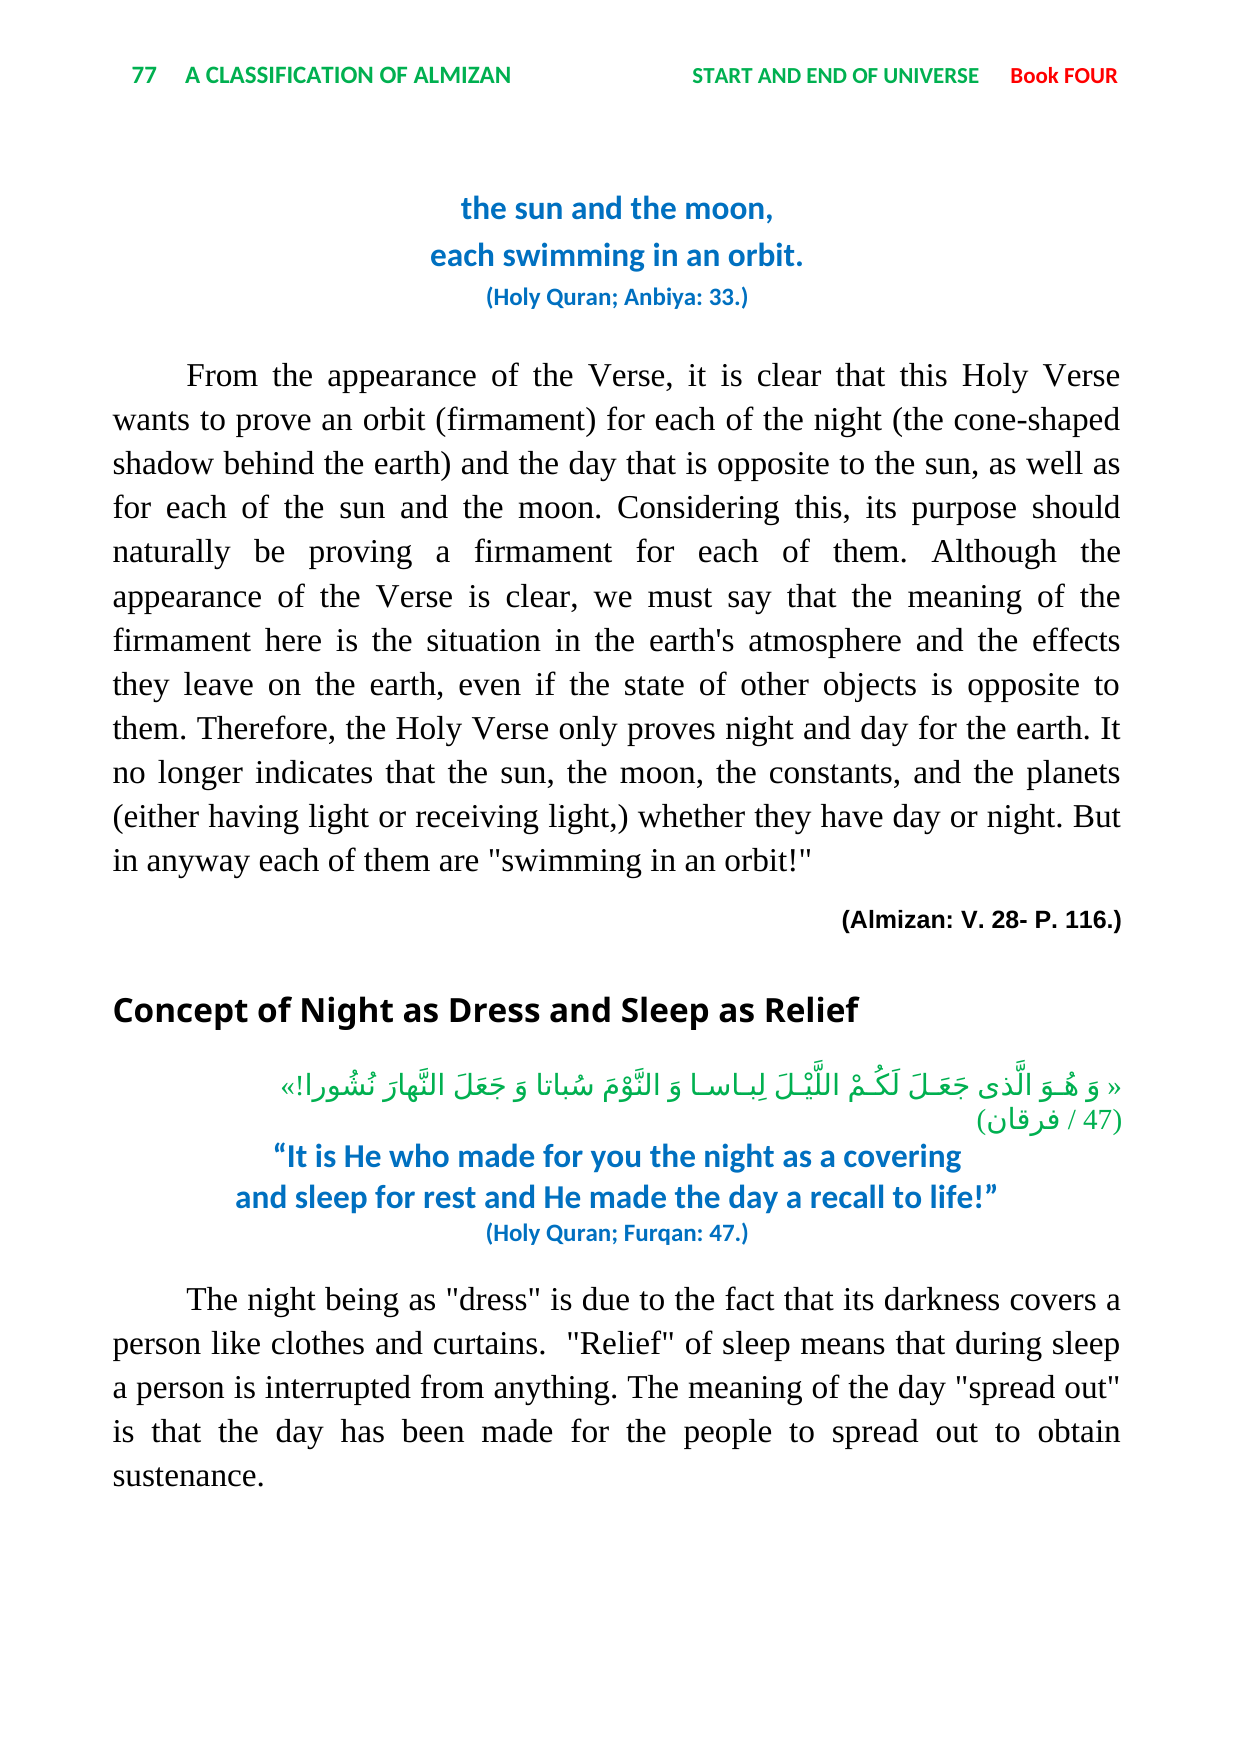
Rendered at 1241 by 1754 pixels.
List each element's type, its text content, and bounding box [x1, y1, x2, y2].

text The night being as "dress" is due to the fact that its darkness covers a person like clothes and curtains. "Relief" of sleep means that during sleep a person is interrupted from anything. The meaning of the day "spread out" is that the day has been made for the people to spread out to obtain sustenance. [112, 1279, 1122, 1494]
text (Holy Quran; Furqan: 47.) [112, 1217, 1122, 1247]
text “It is He who made for you the night as a covering [112, 1135, 1122, 1176]
text the sun and the moon, [112, 187, 1122, 228]
text (Holy Quran; Anbiya: 33.) [112, 281, 1122, 311]
text « وَ هُـوَ الَّذى جَعَـلَ لَكُـمْ اللَّيْـلَ لِبـاسـا وَ النَّوْمَ سُباتا وَ جَعَلَ النَّهارَ نُشُورا!» [112, 1068, 1122, 1102]
text and sleep for rest and He made the day a recall to life!” [112, 1176, 1122, 1217]
text (Almizan: V. 28- P. 116.) [112, 905, 1122, 934]
text From the appearance of the Verse, it is clear that this Holy Verse wants to prove an orbit (firmament) for each of the night (the cone-shaped shadow behind the earth) and the day that is opposite to the sun, as well as for each of the sun and the moon. Considering this, its purpose should naturally be proving a firmament for each of them. Although the appearance of the Verse is clear, we must say that the meaning of the firmament here is the situation in the earth's atmosphere and the effects they leave on the earth, even if the state of other objects is opposite to them. Therefore, the Holy Verse only proves night and day for the earth. It no longer indicates that the sun, the moon, the constants, and the planets (either having light or receiving light,) whether they have day or night. But in anyway each of them are "swimming in an orbit!" [112, 356, 1122, 878]
text each swimming in an orbit. [112, 234, 1122, 275]
text (47 / فرقان) [112, 1102, 1122, 1135]
subtitle Concept of Night as Dress and Sleep as Relief [112, 987, 1122, 1032]
